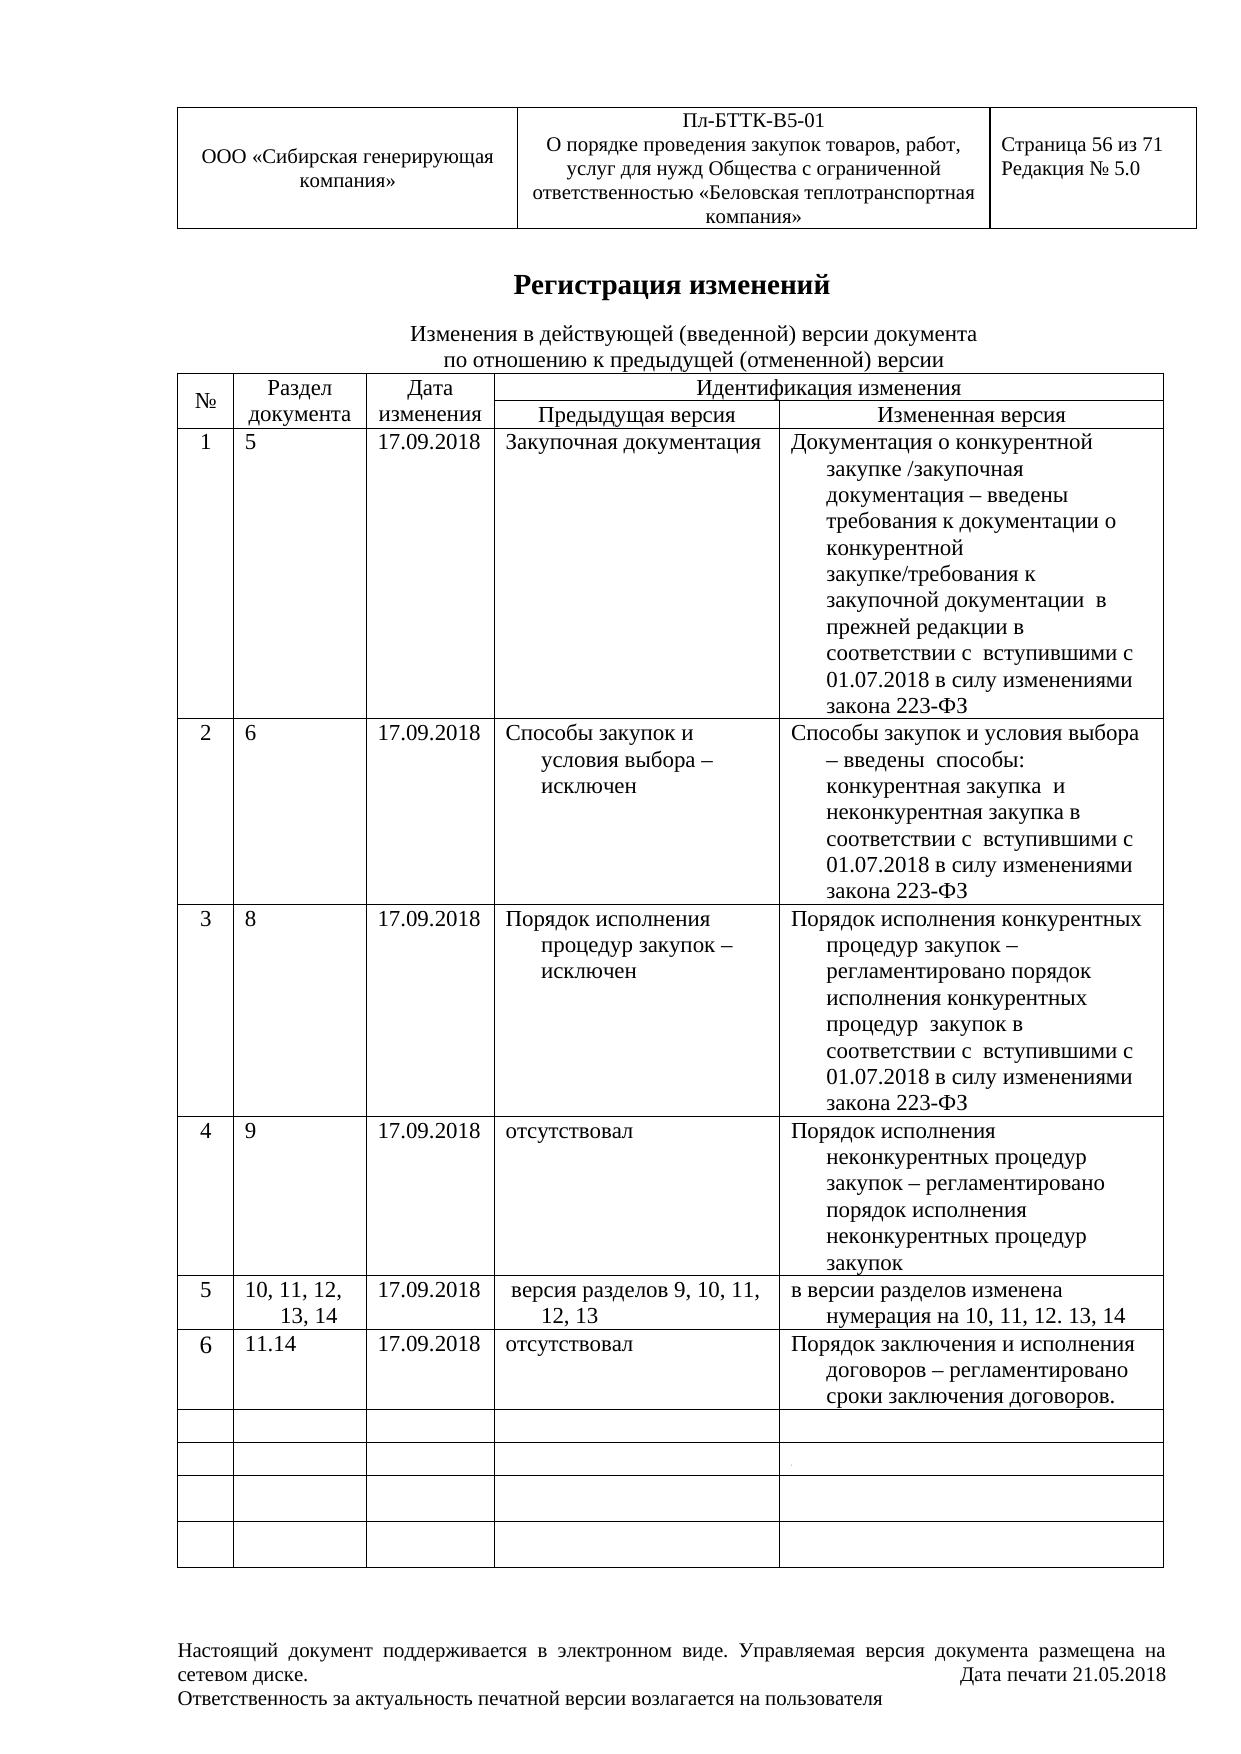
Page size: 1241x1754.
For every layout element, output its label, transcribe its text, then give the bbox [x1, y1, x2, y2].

table_cell Измененная версия [780, 401, 1163, 427]
table_cell 17.09.2018 [367, 1330, 494, 1409]
table_cell Закупочная документация [495, 429, 779, 718]
table_cell 5 [234, 429, 366, 718]
table_cell [178, 1443, 233, 1475]
table_cell 17.09.2018 [367, 1117, 494, 1275]
table_cell [780, 1443, 1163, 1475]
table_cell [178, 1522, 233, 1567]
text Изменения в действующей (введенной) версии документа [177, 320, 1166, 346]
subtitle Регистрация изменений [177, 267, 1166, 301]
table_cell 3 [178, 905, 233, 1116]
table_cell Способы закупок и условия выбора – введены способы: конкурентная закупка и неконкурентная закупка в соответствии с вступившими с 01.07.2018 в силу изменениями закона 223-ФЗ [780, 719, 1163, 904]
table_cell [780, 1476, 1163, 1521]
table_cell [367, 1443, 494, 1475]
table_cell [495, 1410, 779, 1442]
table_cell [367, 1410, 494, 1442]
table_cell Порядок заключения и исполнения договоров – регламентировано сроки заключения договоров. [780, 1330, 1163, 1409]
table_cell [234, 1410, 366, 1442]
table_header Идентификация изменения [495, 374, 1163, 400]
table_cell 2 [178, 719, 233, 904]
table_header Раздел документа [234, 374, 366, 427]
table_cell 11.14 [234, 1330, 366, 1409]
table_cell 4 [178, 1117, 233, 1275]
table_cell Предыдущая версия [495, 401, 779, 427]
table_cell 5 [178, 1276, 233, 1329]
table_cell 8 [234, 905, 366, 1116]
table_cell Документация о конкурентной закупке /закупочная документация – введены требования к документации о конкурентной закупке/требования к закупочной документации в прежней редакции в соответствии с вступившими с 01.07.2018 в силу изменениями закона 223-ФЗ [780, 429, 1163, 718]
table_cell [780, 1522, 1163, 1567]
table_cell [234, 1443, 366, 1475]
table_cell 10, 11, 12, 13, 14 [234, 1276, 366, 1329]
table_cell 17.09.2018 [367, 1276, 494, 1329]
table_cell Порядок исполнения неконкурентных процедур закупок – регламентировано порядок исполнения неконкурентных процедур закупок [780, 1117, 1163, 1275]
table_cell [495, 1476, 779, 1521]
table_cell [495, 1522, 779, 1567]
table_cell [367, 1476, 494, 1521]
table_cell 17.09.2018 [367, 719, 494, 904]
table_cell 17.09.2018 [367, 429, 494, 718]
table_cell [367, 1522, 494, 1567]
table_cell Порядок исполнения процедур закупок – исключен [495, 905, 779, 1116]
table_cell Порядок исполнения конкурентных процедур закупок – регламентировано порядок исполнения конкурентных процедур закупок в соответствии с вступившими с 01.07.2018 в силу изменениями закона 223-ФЗ [780, 905, 1163, 1116]
table_cell версия разделов 9, 10, 11, 12, 13 [495, 1276, 779, 1329]
table_cell [178, 1410, 233, 1442]
table_cell [178, 1476, 233, 1521]
table_cell 6 [178, 1330, 233, 1409]
table_cell отсутствовал [495, 1330, 779, 1409]
text по отношению к предыдущей (отмененной) версии [177, 346, 1166, 373]
table_header № [178, 374, 233, 427]
table_cell 17.09.2018 [367, 905, 494, 1116]
table_header Дата изменения [367, 374, 494, 427]
table_cell 1 [178, 429, 233, 718]
table_cell Способы закупок и условия выбора – исключен [495, 719, 779, 904]
table_cell 6 [234, 719, 366, 904]
table_cell [780, 1410, 1163, 1442]
table_cell в версии разделов изменена нумерация на 10, 11, 12. 13, 14 [780, 1276, 1163, 1329]
table_cell [234, 1476, 366, 1521]
table_cell отсутствовал [495, 1117, 779, 1275]
table_cell [234, 1522, 366, 1567]
table_cell 9 [234, 1117, 366, 1275]
table_cell [495, 1443, 779, 1475]
